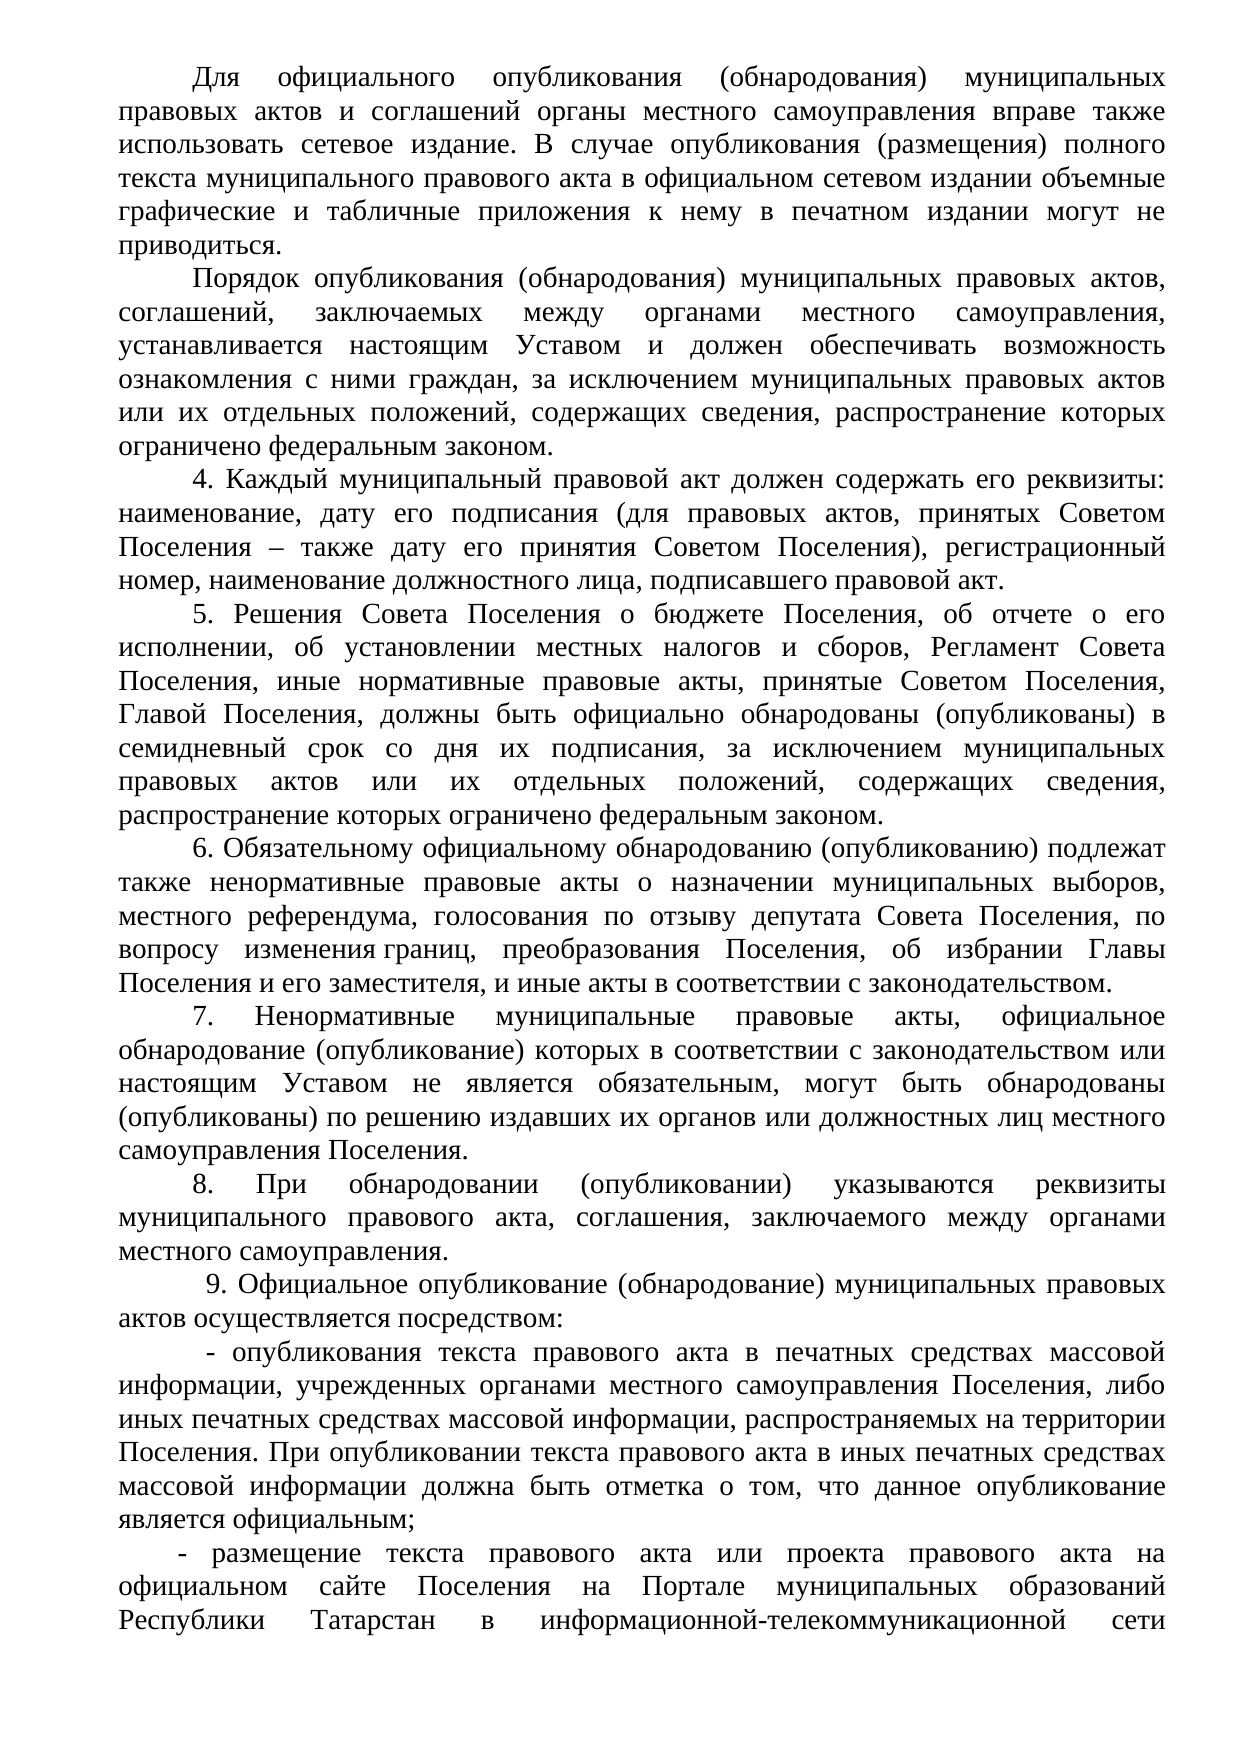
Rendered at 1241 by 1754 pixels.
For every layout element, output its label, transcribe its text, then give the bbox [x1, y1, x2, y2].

text 7. Ненормативные муниципальные правовые акты, официальное обнародование (опубликование) которых в соответствии с законодательством или настоящим Уставом не является обязательным, могут быть обнародованы (опубликованы) по решению издавших их органов или должностных лиц местного самоуправления Поселения. [118, 998, 1167, 1166]
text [118, 1535, 1167, 1636]
text 6. Обязательному официальному обнародованию (опубликованию) подлежат также ненормативные правовые акты о назначении муниципальных выборов, местного референдума, голосования по отзыву депутата Совета Поселения, по вопросу изменения границ, преобразования Поселения, об избрании Главы Поселения и его заместителя, и иные акты в соответствии с законодательством. [118, 831, 1167, 998]
text - опубликования текста правового акта в печатных средствах массовой информации, учрежденных органами местного самоуправления Поселения, либо иных печатных средствах массовой информации, распространяемых на территории Поселения. При опубликовании текста правового акта в иных печатных средствах массовой информации должна быть отметка о том, что данное опубликование является официальным; [118, 1334, 1167, 1535]
text 4. Каждый муниципальный правовой акт должен содержать его реквизиты: наименование, дату его подписания (для правовых актов, принятых Советом Поселения – также дату его принятия Советом Поселения), регистрационный номер, наименование должностного лица, подписавшего правовой акт. [118, 462, 1167, 596]
text Для официального опубликования (обнародования) муниципальных правовых актов и соглашений органы местного самоуправления вправе также использовать сетевое издание. В случае опубликования (размещения) полного текста муниципального правового акта в официальном сетевом издании объемные графические и табличные приложения к нему в печатном издании могут не приводиться. [118, 59, 1167, 260]
text 8. При обнародовании (опубликовании) указываются реквизиты муниципального правового акта, соглашения, заключаемого между органами местного самоуправления. [118, 1166, 1167, 1267]
text 9. Официальное опубликование (обнародование) муниципальных правовых актов осуществляется посредством: [118, 1267, 1167, 1334]
text 5. Решения Совета Поселения о бюджете Поселения, об отчете о его исполнении, об установлении местных налогов и сборов, Регламент Совета Поселения, иные нормативные правовые акты, принятые Советом Поселения, Главой Поселения, должны быть официально обнародованы (опубликованы) в семидневный срок со дня их подписания, за исключением муниципальных правовых актов или их отдельных положений, содержащих сведения, распространение которых ограничено федеральным законом. [118, 596, 1167, 831]
text Порядок опубликования (обнародования) муниципальных правовых актов, соглашений, заключаемых между органами местного самоуправления, устанавливается настоящим Уставом и должен обеспечивать возможность ознакомления с ними граждан, за исключением муниципальных правовых актов или их отдельных положений, содержащих сведения, распространение которых ограничено федеральным законом. [118, 260, 1167, 462]
